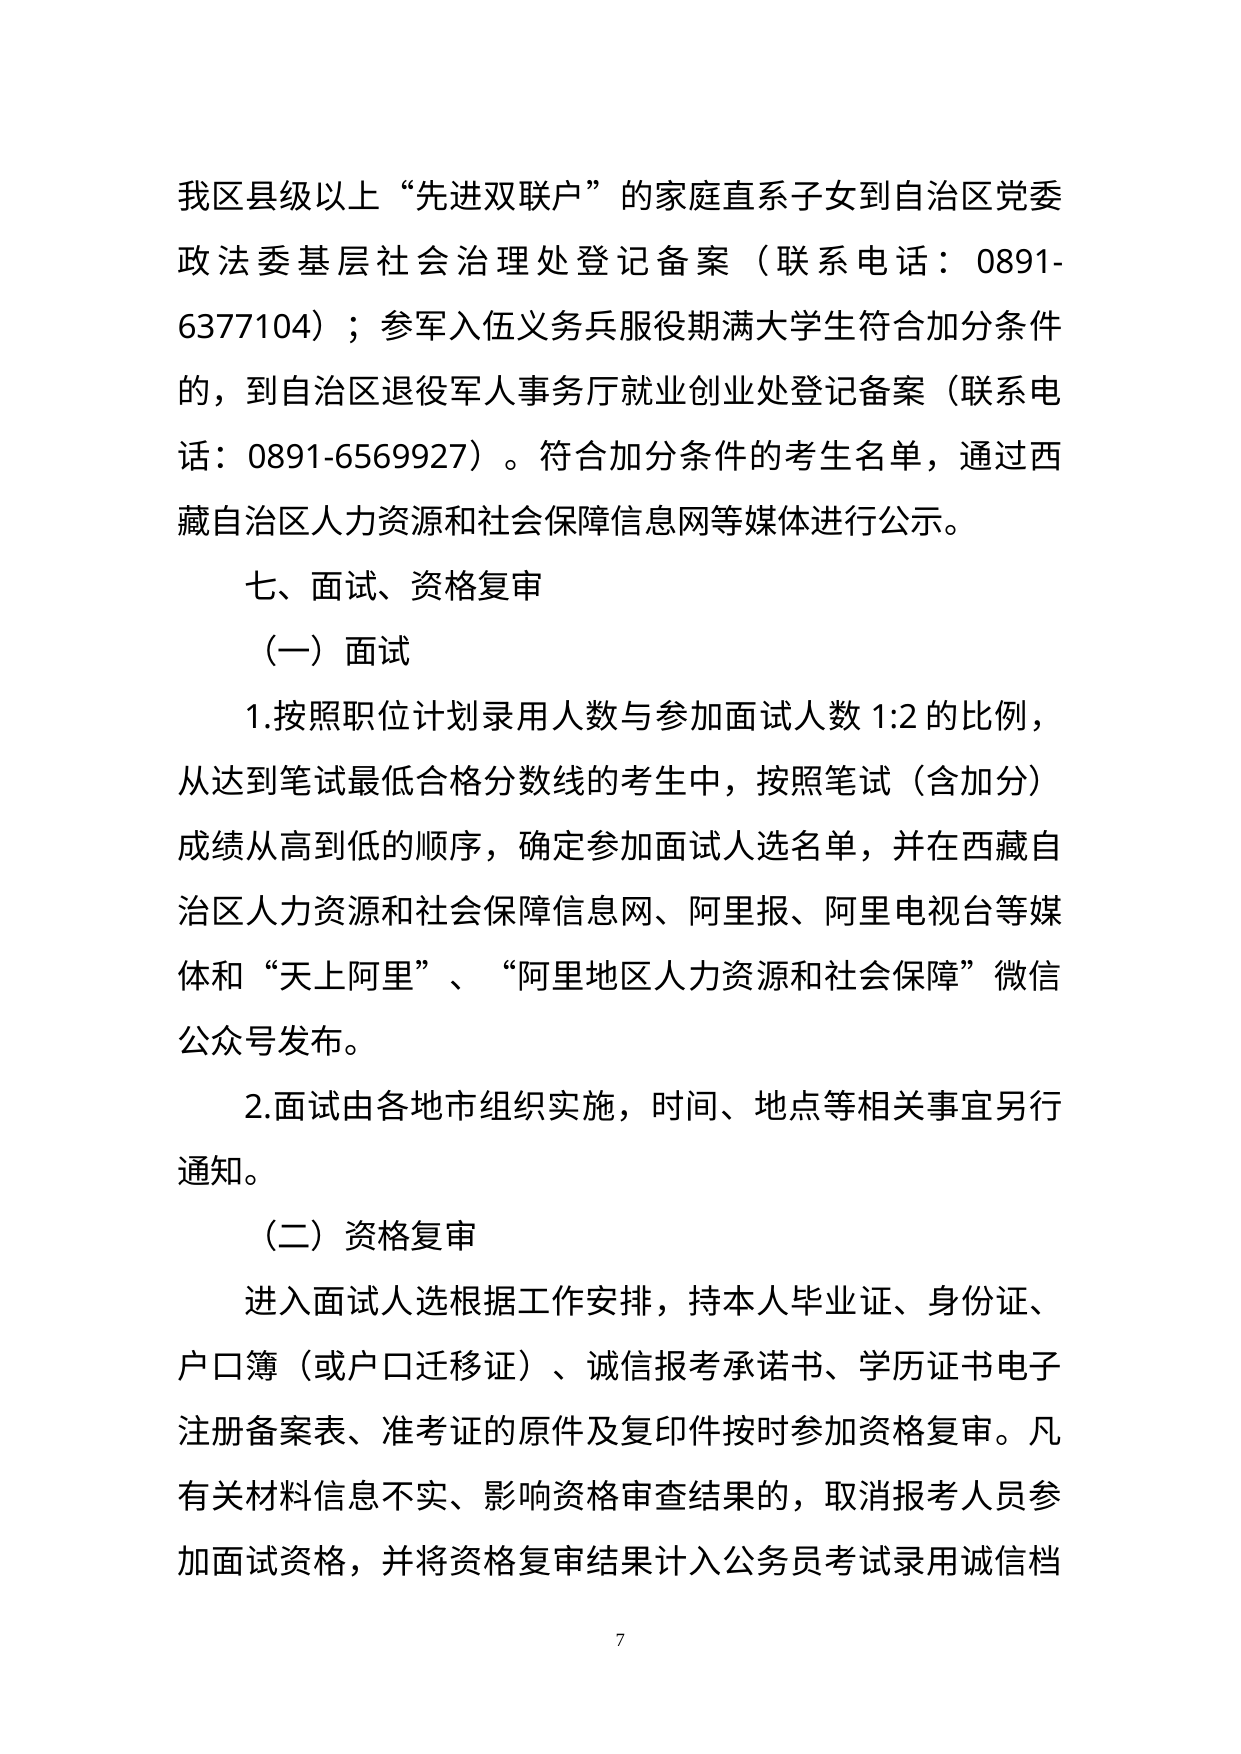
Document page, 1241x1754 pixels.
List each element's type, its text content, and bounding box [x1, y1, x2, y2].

text 1.按照职位计划录用人数与参加面试人数1:2的比例，从达到笔试最低合格分数线的考生中，按照笔试（含加分）成绩从高到低的顺序，确定参加面试人选名单，并在西藏自治区人力资源和社会保障信息网、阿里报、阿里电视台等媒体和“天上阿里”、“阿里地区人力资源和社会保障”微信公众号发布。 [177, 682, 1063, 1072]
text 七、面试、资格复审 [177, 552, 1063, 617]
text （二）资格复审 [177, 1202, 1063, 1267]
text （一）面试 [177, 617, 1063, 682]
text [177, 1267, 1063, 1592]
text 2.面试由各地市组织实施，时间、地点等相关事宜另行通知。 [177, 1072, 1063, 1202]
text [177, 162, 1063, 552]
